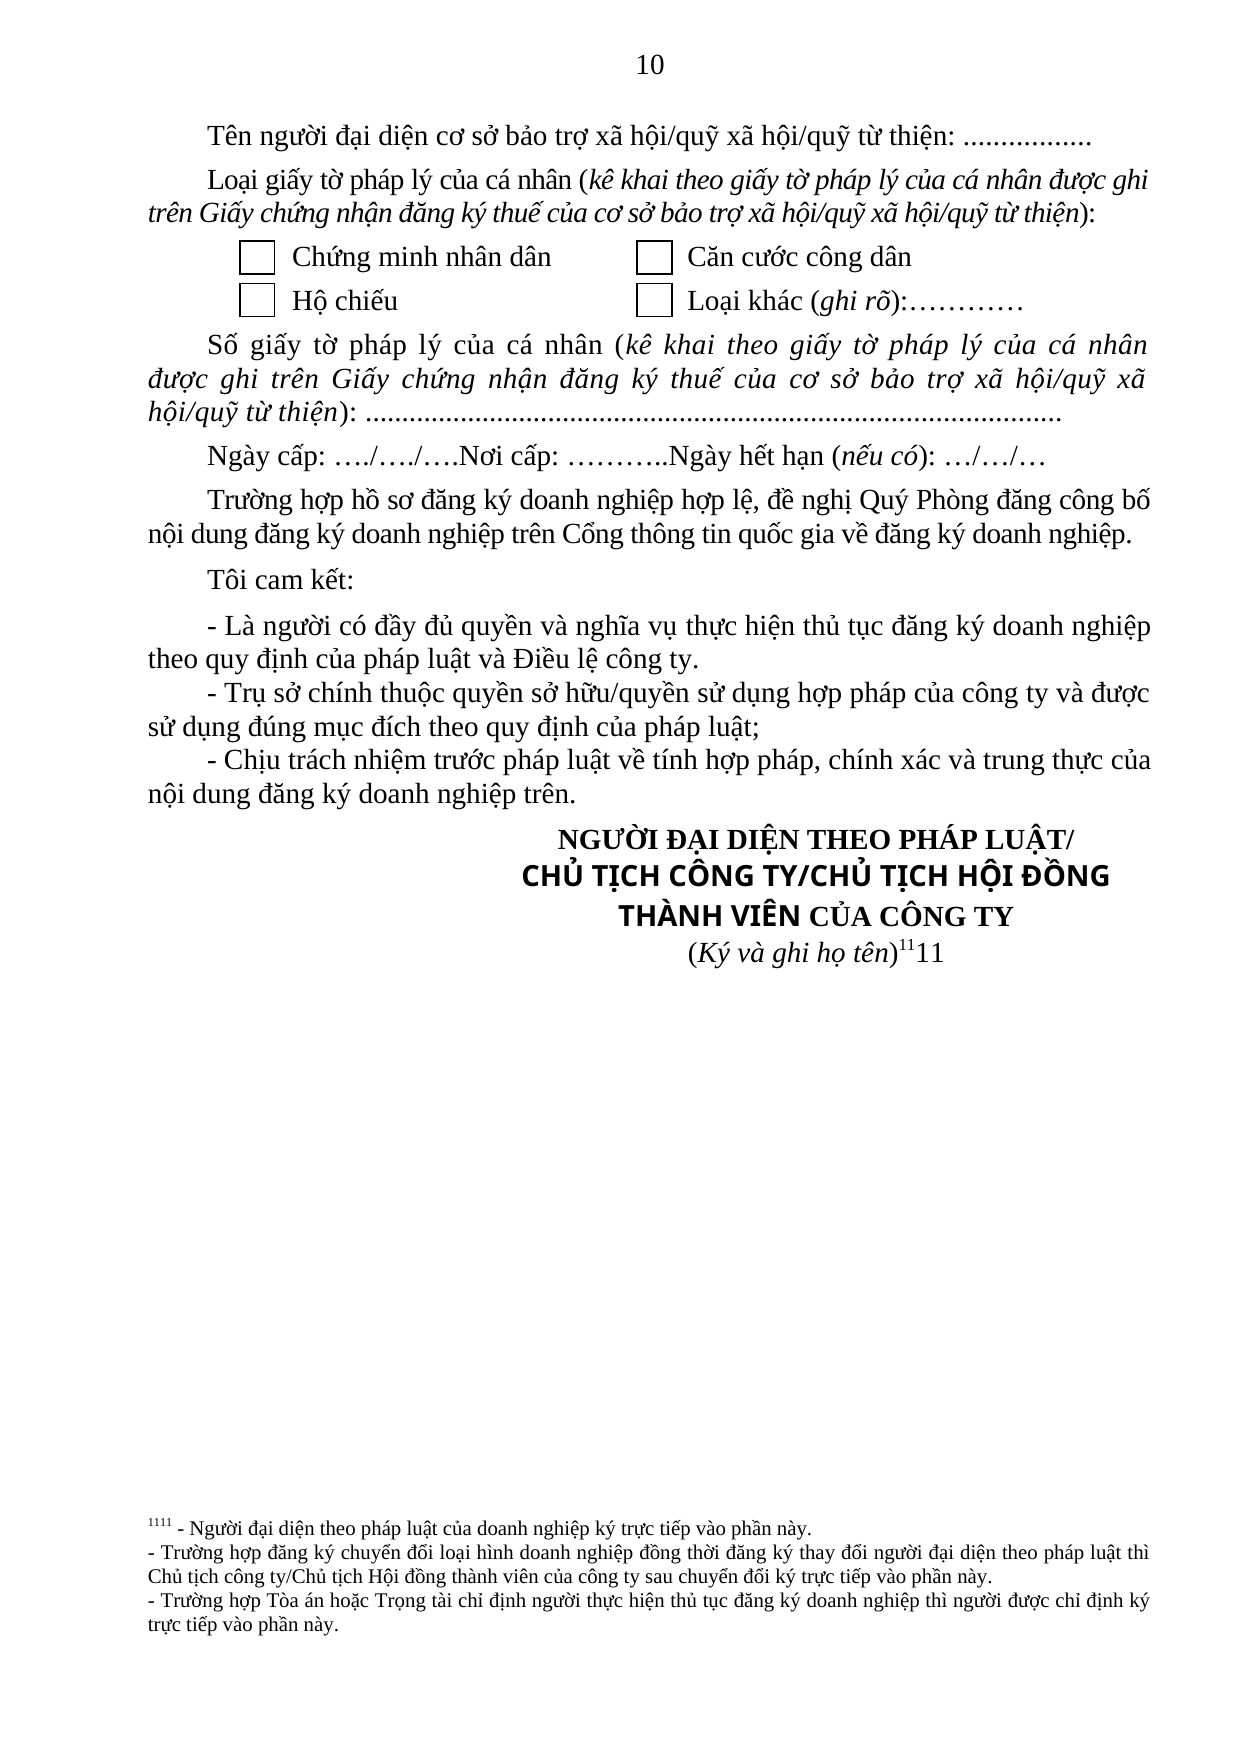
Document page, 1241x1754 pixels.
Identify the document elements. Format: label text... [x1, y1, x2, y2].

text - Là người có đầy đủ quyền và nghĩa vụ thực hiện thủ tục đăng ký doanh nghiệp theo quy định của pháp luật và Điều lệ công ty. [148, 608, 1152, 675]
text Số giấy tờ pháp lý của cá nhân (kê khai theo giấy tờ pháp lý của cá nhân được ghi trên Giấy chứng nhận đăng ký thuế của cơ sở bảo trợ xã hội/quỹ xã hội/quỹ từ thiện): [148, 327, 1152, 428]
text Ngày cấp: …./…./….Nơi cấp: ………..Ngày hết hạn (nếu có): …/…/… [148, 438, 1152, 472]
text - Trụ sở chính thuộc quyền sở hữu/quyền sử dụng hợp pháp của công ty và được sử dụng đúng mục đích theo quy định của pháp luật; [148, 675, 1152, 742]
text Tôi cam kết: [148, 562, 1152, 596]
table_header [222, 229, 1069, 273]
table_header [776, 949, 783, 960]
text Tên người đại diện cơ sở bảo trợ xã hội/quỹ xã hội/quỹ từ thiện: [148, 118, 1152, 152]
text Trường hợp hồ sơ đăng ký doanh nghiệp hợp lệ, đề nghị Quý Phòng đăng công bố nội dung đăng ký doanh nghiệp trên Cổng thông tin quốc gia về đăng ký doanh nghiệp. [148, 482, 1152, 549]
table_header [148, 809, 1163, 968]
text - Chịu trách nhiệm trước pháp luật về tính hợp pháp, chính xác và trung thực của nội dung đăng ký doanh nghiệp trên. [148, 742, 1152, 809]
text Loại giấy tờ pháp lý của cá nhân (kê khai theo giấy tờ pháp lý của cá nhân được ghi trên Giấy chứng nhận đăng ký thuế của cơ sở bảo trợ xã hội/quỹ xã hội/quỹ từ thiện): [148, 162, 1152, 229]
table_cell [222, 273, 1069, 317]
